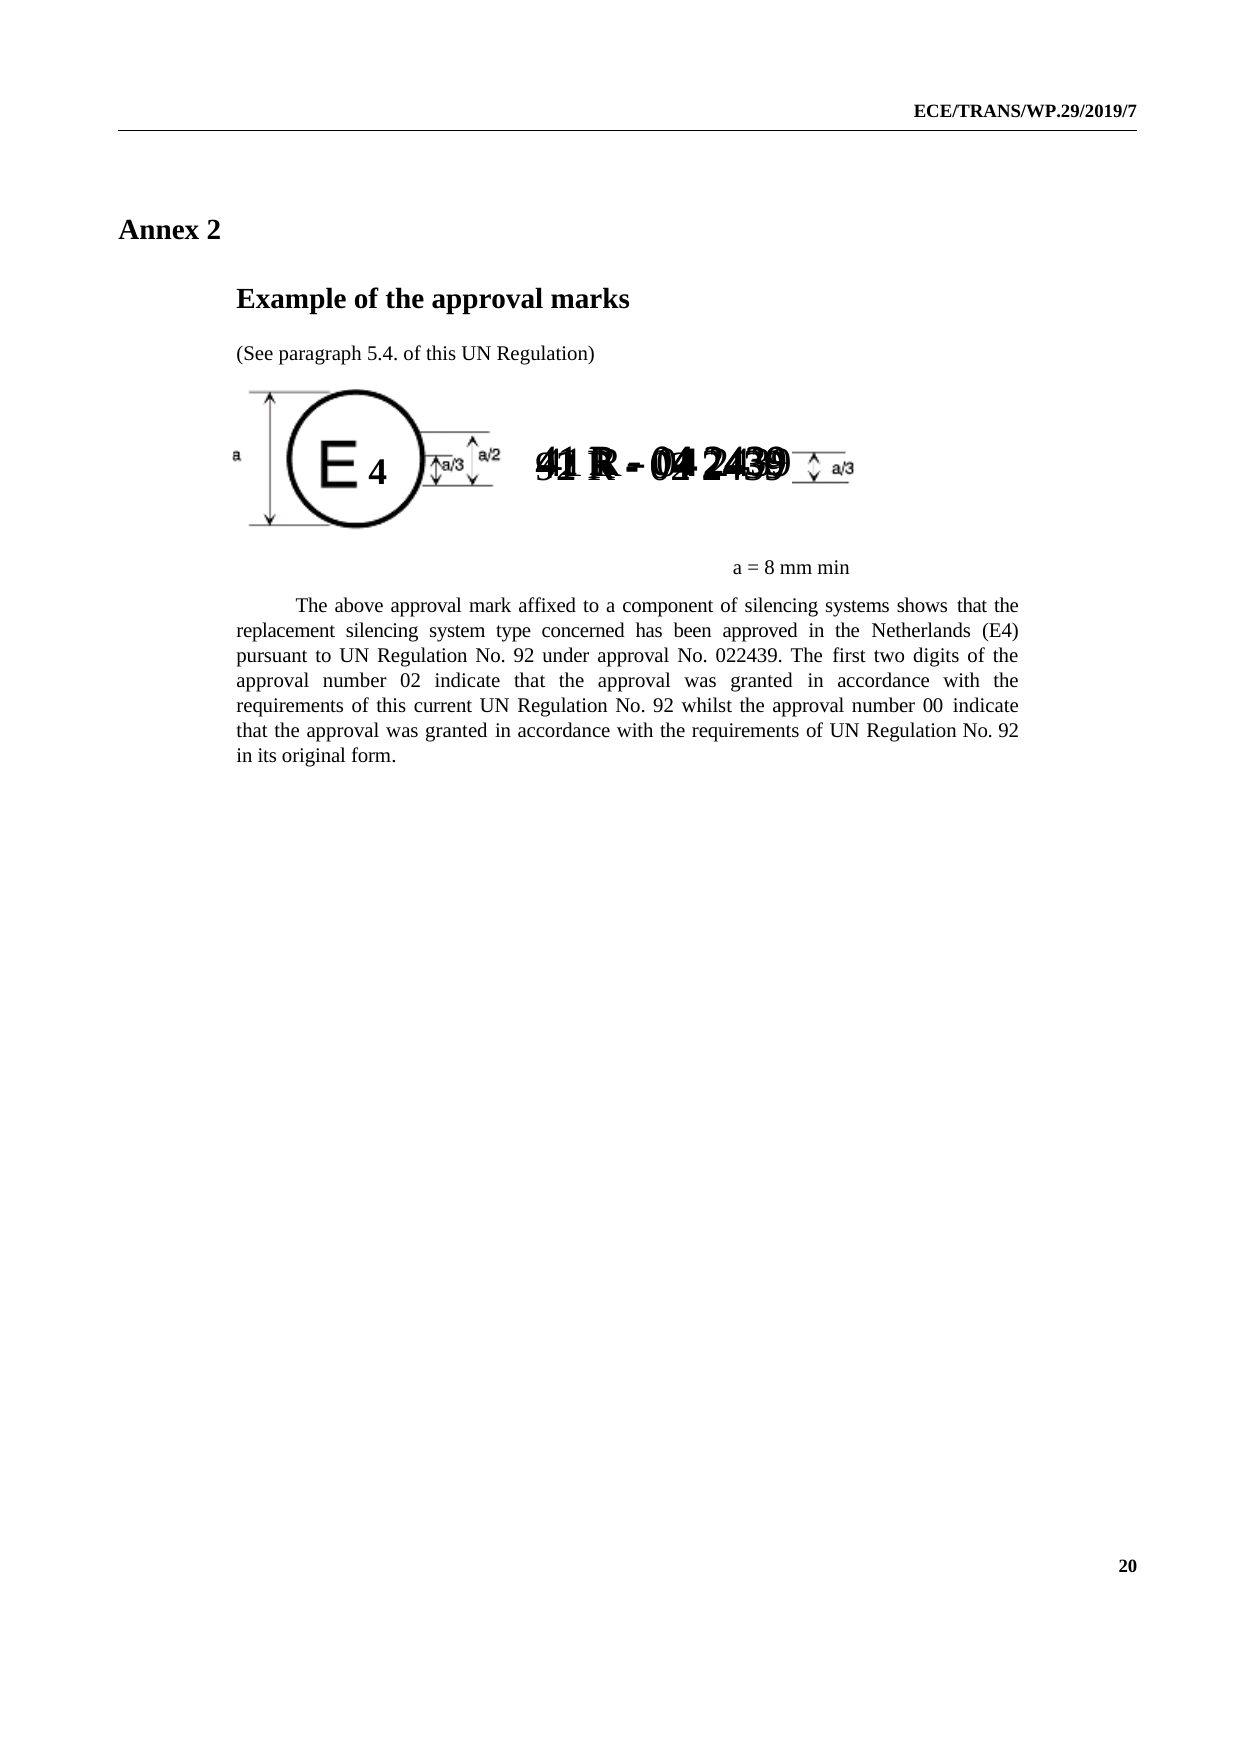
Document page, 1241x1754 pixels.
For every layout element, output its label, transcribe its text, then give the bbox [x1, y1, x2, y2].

text (See paragraph 5.4. of this UN Regulation) [236, 340, 1019, 365]
text The above approval mark affixed to a component of silencing systems shows that the replacement silencing system type concerned has been approved in the Netherlands (E4) pursuant to UN Regulation No. 92 under approval No. 022439. The first two digits of the approval number 02 indicate that the approval was granted in accordance with the requirements of this current UN Regulation No. 92 whilst the approval number 00 indicate that the approval was granted in accordance with the requirements of UN Regulation No. 92 in its original form. [236, 592, 1019, 767]
text Example of the approval marks [118, 283, 1019, 315]
text Annex 2 [118, 215, 1019, 246]
text a = 8 mm min [733, 554, 1137, 579]
picture [232, 389, 877, 542]
